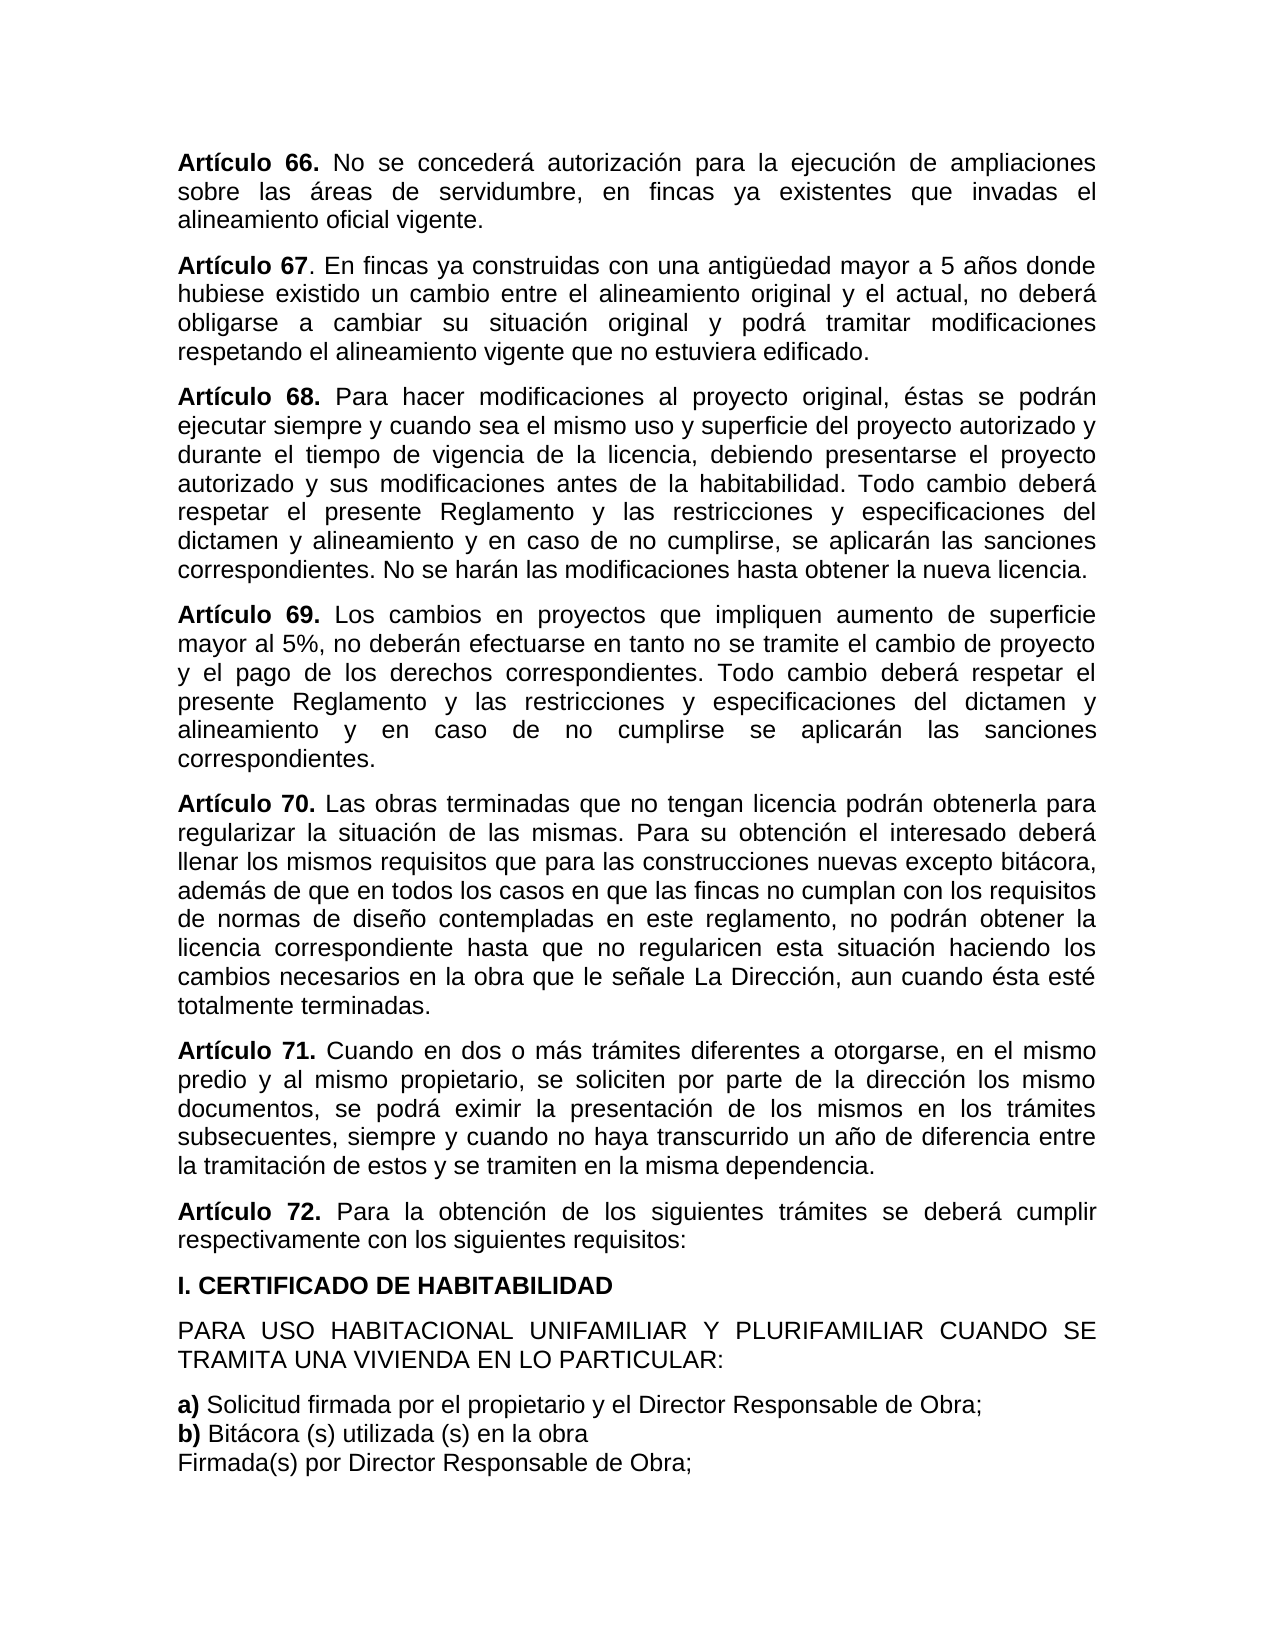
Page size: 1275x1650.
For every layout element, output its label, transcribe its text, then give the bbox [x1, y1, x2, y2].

text Firmada(s) por Director Responsable de Obra; [177, 1448, 1098, 1476]
text a) Solicitud firmada por el propietario y el Director Responsable de Obra; [177, 1390, 1098, 1419]
text Artículo 70. Las obras terminadas que no tengan licencia podrán obtenerla para regularizar la situación de las mismas. Para su obtención el interesado deberá llenar los mismos requisitos que para las construcciones nuevas excepto bitácora, además de que en todos los casos en que las fincas no cumplan con los requisitos de normas de diseño contempladas en este reglamento, no podrán obtener la licencia correspondiente hasta que no regularicen esta situación haciendo los cambios necesarios en la obra que le señale La Dirección, aun cuando ésta esté totalmente terminadas. [177, 789, 1098, 1019]
text Artículo 72. Para la obtención de los siguientes trámites se deberá cumplir respectivamente con los siguientes requisitos: [177, 1196, 1098, 1254]
text I. CERTIFICADO DE HABITABILIDAD [177, 1271, 1098, 1299]
text Artículo 68. Para hacer modificaciones al proyecto original, éstas se podrán ejecutar siempre y cuando sea el mismo uso y superficie del proyecto autorizado y durante el tiempo de vigencia de la licencia, debiendo presentarse el proyecto autorizado y sus modificaciones antes de la habitabilidad. Todo cambio deberá respetar el presente Reglamento y las restricciones y especificaciones del dictamen y alineamiento y en caso de no cumplirse, se aplicarán las sanciones correspondientes. No se harán las modificaciones hasta obtener la nueva licencia. [177, 382, 1098, 583]
text Artículo 71. Cuando en dos o más trámites diferentes a otorgarse, en el mismo predio y al mismo propietario, se soliciten por parte de la dirección los mismo documentos, se podrá eximir la presentación de los mismos en los trámites subsecuentes, siempre y cuando no haya transcurrido un año de diferencia entre la tramitación de estos y se tramiten en la misma dependencia. [177, 1036, 1098, 1180]
text Artículo 67. En fincas ya construidas con una antigüedad mayor a 5 años donde hubiese existido un cambio entre el alineamiento original y el actual, no deberá obligarse a cambiar su situación original y podrá tramitar modificaciones respetando el alineamiento vigente que no estuviera edificado. [177, 251, 1098, 366]
text Artículo 66. No se concederá autorización para la ejecución de ampliaciones sobre las áreas de servidumbre, en fincas ya existentes que invadas el alineamiento oficial vigente. [177, 148, 1098, 234]
text PARA USO HABITACIONAL UNIFAMILIAR Y PLURIFAMILIAR CUANDO SE TRAMITA UNA VIVIENDA EN LO PARTICULAR: [177, 1316, 1098, 1373]
text Artículo 69. Los cambios en proyectos que impliquen aumento de superficie mayor al 5%, no deberán efectuarse en tanto no se tramite el cambio de proyecto y el pago de los derechos correspondientes. Todo cambio deberá respetar el presente Reglamento y las restricciones y especificaciones del dictamen y alineamiento y en caso de no cumplirse se aplicarán las sanciones correspondientes. [177, 600, 1098, 773]
text b) Bitácora (s) utilizada (s) en la obra [177, 1419, 1098, 1448]
